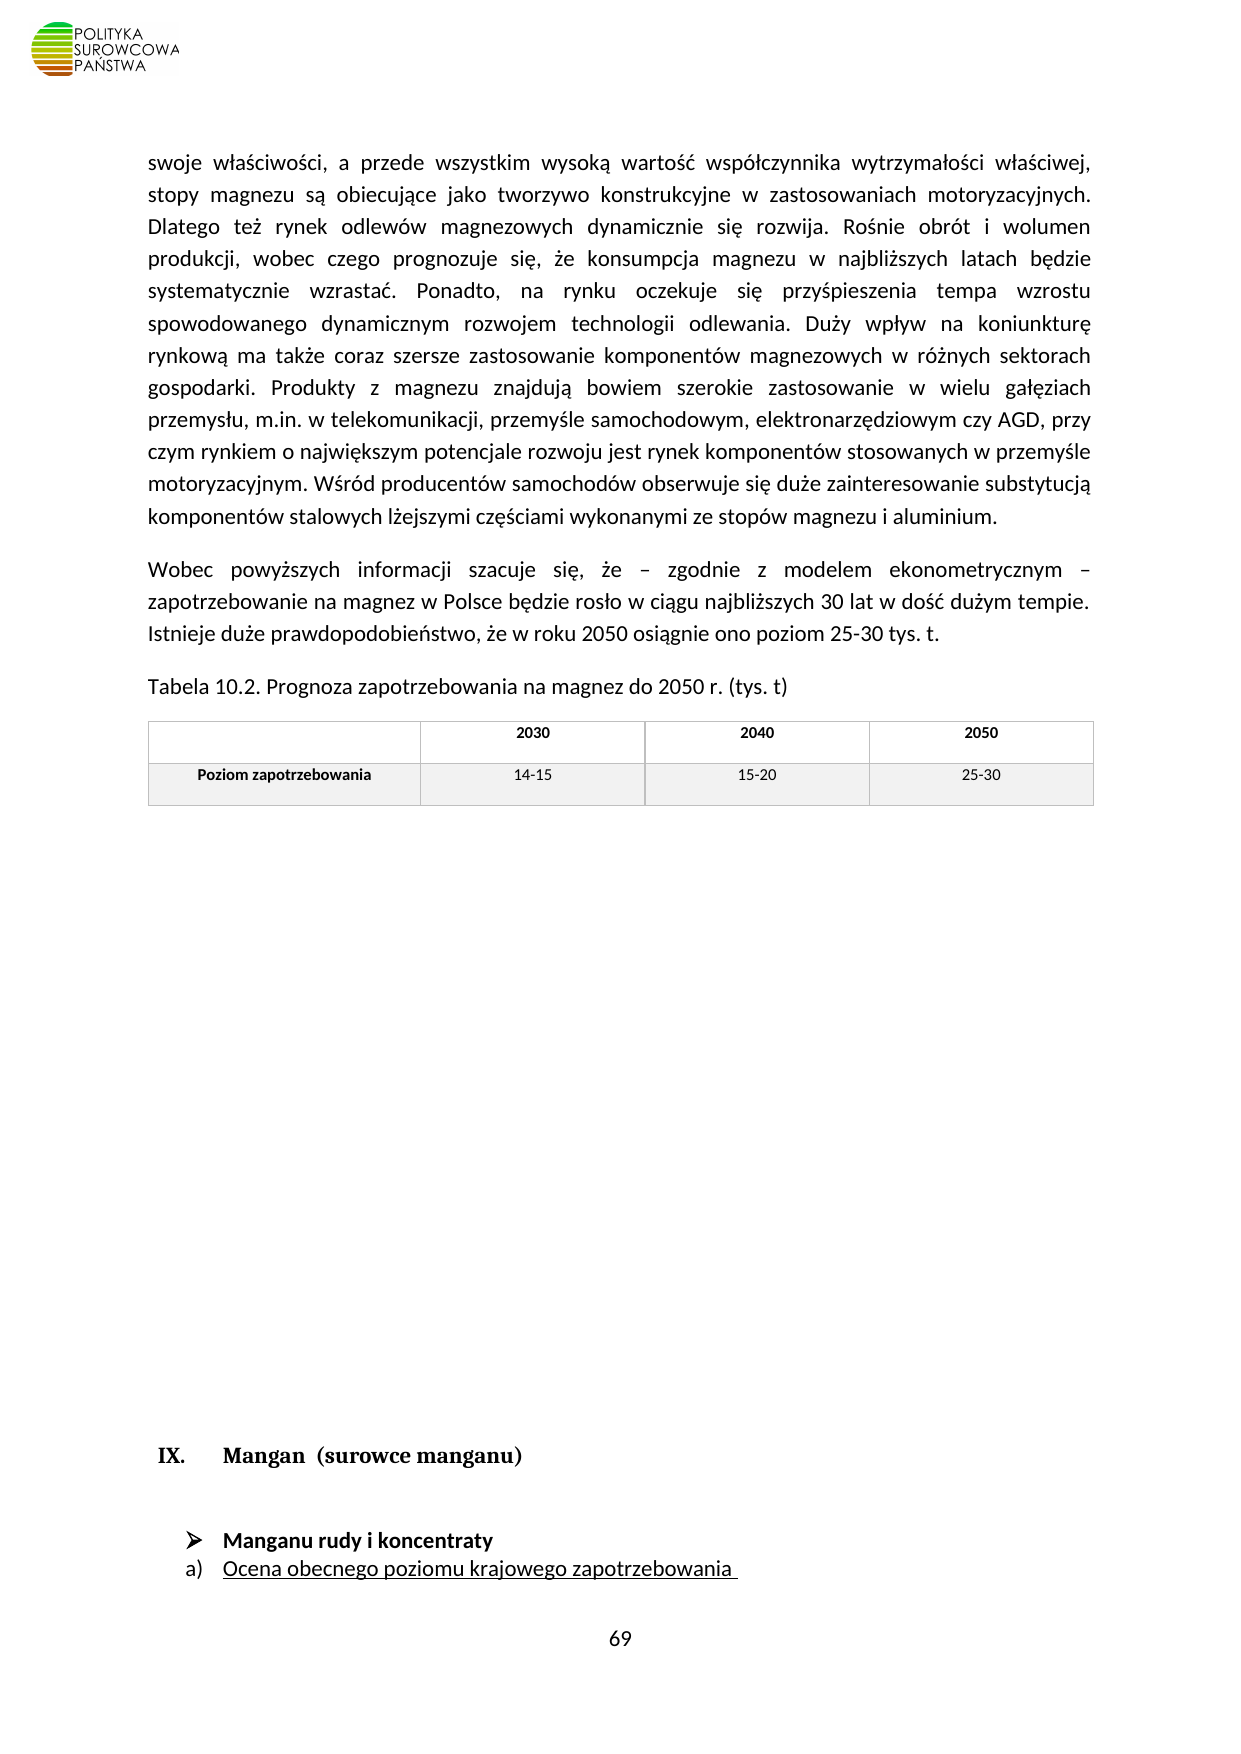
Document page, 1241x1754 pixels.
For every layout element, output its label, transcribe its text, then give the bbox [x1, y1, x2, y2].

text Tabela 10.2. Prognoza zapotrzebowania na magnez do 2050 r. (tys. t) [148, 672, 1092, 700]
table_cell 14-15 [421, 764, 644, 805]
list Ocena obecnego poziomu krajowego zapotrzebowania [185, 1554, 1092, 1582]
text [148, 148, 1092, 530]
table_cell 25-30 [870, 764, 1093, 805]
table_cell Poziom zapotrzebowania [149, 764, 420, 805]
table_header 2040 [646, 722, 869, 763]
picture [28, 22, 179, 76]
subtitle Mangan (surowce manganu) [185, 1443, 1092, 1469]
table_header [149, 722, 420, 763]
table_header 2030 [421, 722, 644, 763]
text Wobec powyższych informacji szacuje się, że – zgodnie z modelem ekonometrycznym – zapotrzebowanie na magnez w Polsce będzie rosło w ciągu najbliższych 30 lat w dość dużym tempie. Istnieje duże prawdopodobieństwo, że w roku 2050 osiągnie ono poziom 25-30 tys. t. [148, 555, 1092, 647]
table_cell 15-20 [646, 764, 869, 805]
list Manganu rudy i koncentraty [185, 1526, 1092, 1554]
table_header 2050 [870, 722, 1093, 763]
